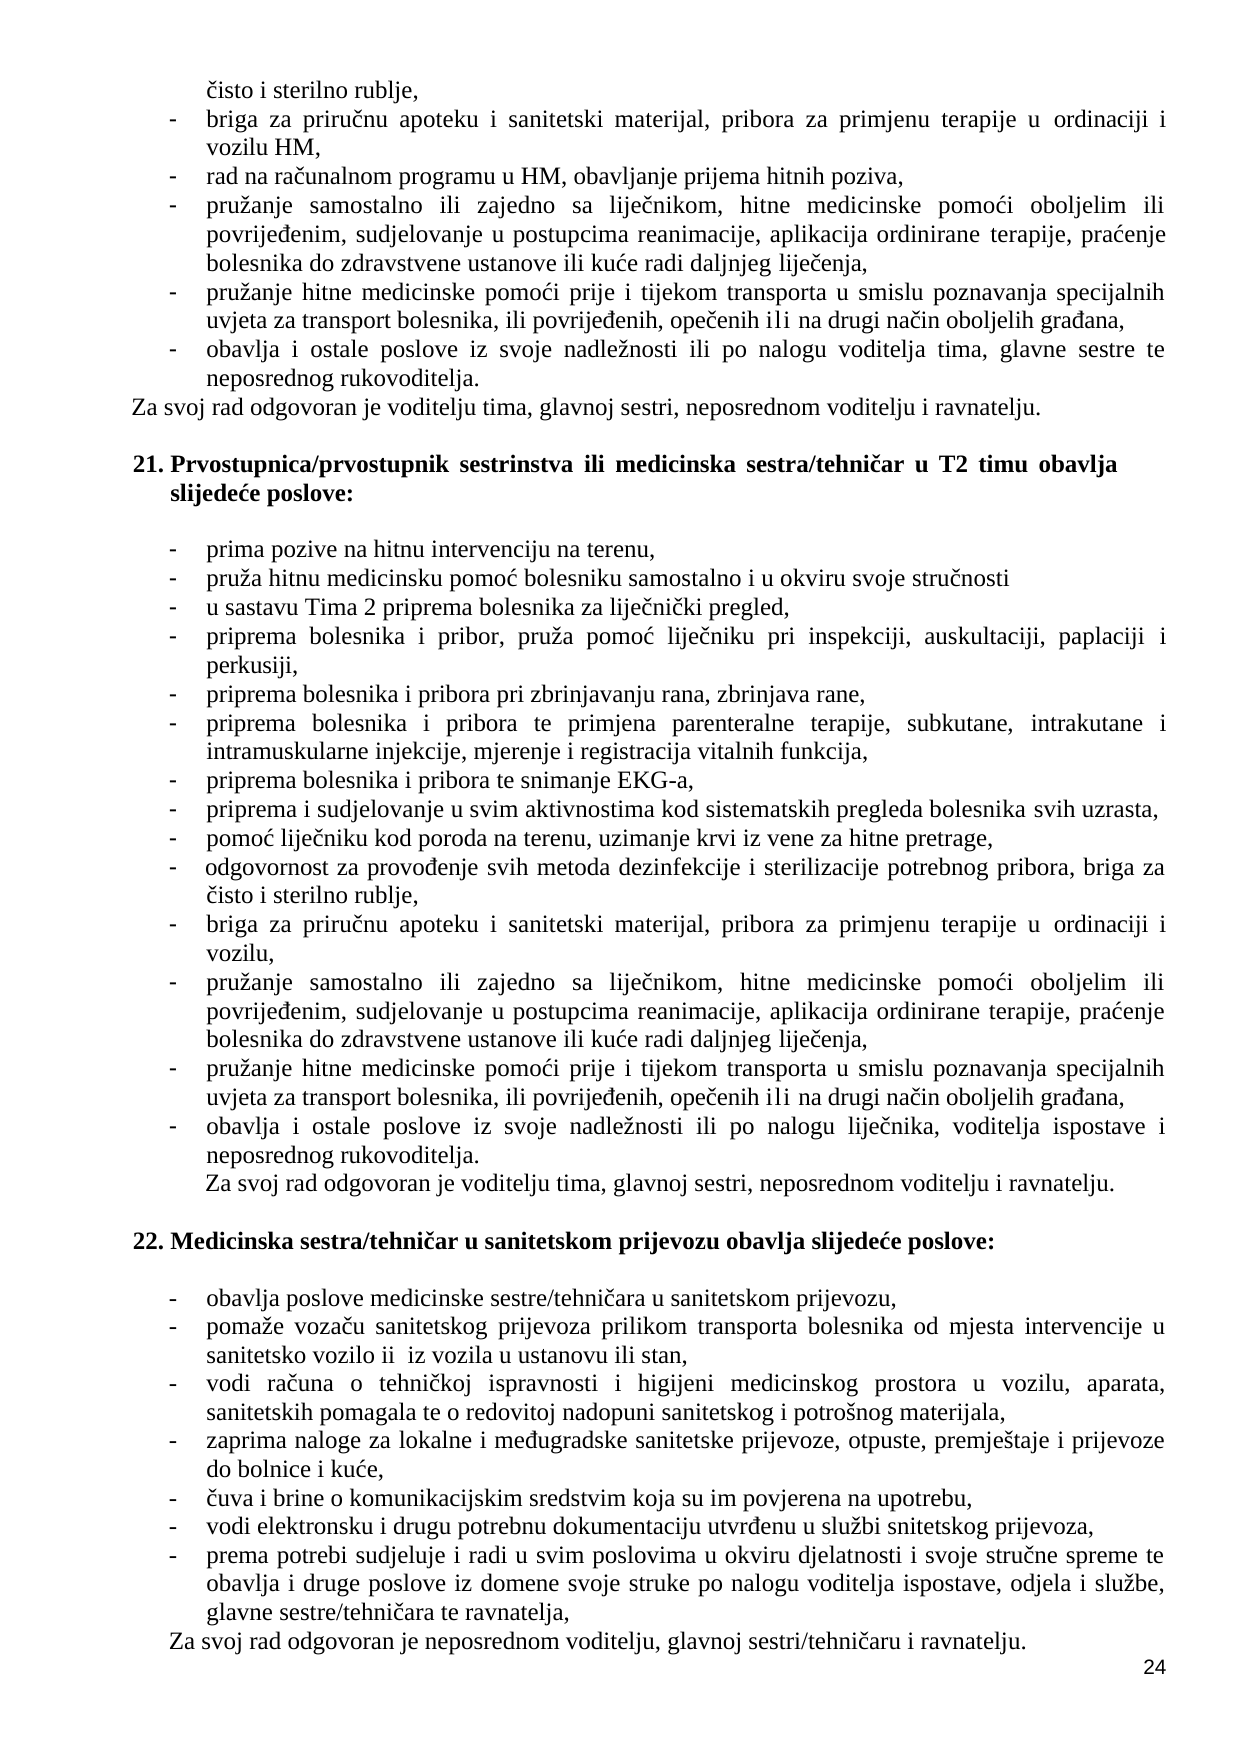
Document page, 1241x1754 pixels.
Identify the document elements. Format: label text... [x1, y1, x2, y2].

list pružanje samostalno ili zajedno sa liječnikom, hitne medicinske pomoći oboljelim ili povrijeđenim, sudjelovanje u postupcima reanimacije, aplikacija ordinirane terapije, praćenje bolesnika do zdravstvene ustanove ili kuće radi daljnjeg liječenja, [169, 190, 1166, 276]
list Medicinska sestra/tehničar u sanitetskom prijevozu obavlja slijedeće poslove: [133, 1226, 1166, 1255]
text Za svoj rad odgovoran je voditelju tima, glavnoj sestri, neposrednom voditelju i ravnatelju. [131, 392, 1166, 420]
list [169, 75, 1166, 104]
list prema potrebi sudjeluje i radi u svim poslovima u okviru djelatnosti i svoje stručne spreme te obavlja i druge poslove iz domene svoje struke po nalogu voditelja ispostave, odjela i službe, glavne sestre/tehničara te ravnatelja, [169, 1540, 1166, 1626]
list briga za priručnu apoteku i sanitetski materijal, pribora za primjenu terapije u ordinaciji i vozilu HM, [169, 104, 1166, 161]
text Za svoj rad odgovoran je voditelju tima, glavnoj sestri, neposrednom voditelju i ravnatelju. [205, 1168, 1166, 1197]
list rad na računalnom programu u HM, obavljanje prijema hitnih poziva, [169, 161, 1166, 190]
list pružanje samostalno ili zajedno sa liječnikom, hitne medicinske pomoći oboljelim ili povrijeđenim, sudjelovanje u postupcima reanimacije, aplikacija ordinirane terapije, praćenje bolesnika do zdravstvene ustanove ili kuće radi daljnjeg liječenja, [169, 967, 1166, 1053]
list pomoć liječniku kod poroda na terenu, uzimanje krvi iz vene za hitne pretrage, [169, 823, 1166, 852]
list obavlja i ostale poslove iz svoje nadležnosti ili po nalogu voditelja tima, glavne sestre te neposrednog rukovoditelja. [169, 334, 1166, 392]
list priprema bolesnika i pribora pri zbrinjavanju rana, zbrinjava rane, [169, 679, 1166, 707]
list prima pozive na hitnu intervenciju na terenu, [169, 534, 1166, 563]
list priprema bolesnika i pribora te primjena parenteralne terapije, subkutane, intrakutane i intramuskularne injekcije, mjerenje i registracija vitalnih funkcija, [169, 707, 1166, 765]
list Prvostupnica/prvostupnik sestrinstva ili medicinska sestra/tehničar u T2 timu obavlja slijedeće poslove: [133, 449, 1118, 507]
list u sastavu Tima 2 priprema bolesnika za liječnički pregled, [169, 592, 1166, 621]
list vodi elektronsku i drugu potrebnu dokumentaciju utvrđenu u službi snitetskog prijevoza, [169, 1512, 1166, 1540]
list zaprima naloge za lokalne i međugradske sanitetske prijevoze, otpuste, premještaje i prijevoze do bolnice i kuće, [169, 1426, 1166, 1483]
list pruža hitnu medicinsku pomoć bolesniku samostalno i u okviru svoje stručnosti [169, 563, 1166, 592]
text Za svoj rad odgovoran je neposrednom voditelju, glavnoj sestri/tehničaru i ravnatelju. [169, 1626, 1166, 1655]
list briga za priručnu apoteku i sanitetski materijal, pribora za primjenu terapije u ordinaciji i vozilu, [169, 909, 1166, 967]
list obavlja i ostale poslove iz svoje nadležnosti ili po nalogu liječnika, voditelja ispostave i neposrednog rukovoditelja. [169, 1111, 1166, 1168]
list priprema bolesnika i pribora te snimanje EKG-a, [169, 765, 1166, 794]
list pomaže vozaču sanitetskog prijevoza prilikom transporta bolesnika od mjesta intervencije u sanitetsko vozilo ii iz vozila u ustanovu ili stan, [169, 1312, 1166, 1369]
list obavlja poslove medicinske sestre/tehničara u sanitetskom prijevozu, [169, 1283, 1166, 1312]
list pružanje hitne medicinske pomoći prije i tijekom transporta u smislu poznavanja specijalnih uvjeta za transport bolesnika, ili povrijeđenih, opečenih ili na drugi način oboljelih građana, [169, 1053, 1166, 1111]
list čuva i brine o komunikacijskim sredstvim koja su im povjerena na upotrebu, [169, 1483, 1166, 1512]
list odgovornost za provođenje svih metoda dezinfekcije i sterilizacije potrebnog pribora, briga za čisto i sterilno rublje, [169, 852, 1166, 909]
list priprema i sudjelovanje u svim aktivnostima kod sistematskih pregleda bolesnika svih uzrasta, [169, 794, 1166, 823]
list vodi računa o tehničkoj ispravnosti i higijeni medicinskog prostora u vozilu, aparata, sanitetskih pomagala te o redovitoj nadopuni sanitetskog i potrošnog materijala, [169, 1369, 1166, 1426]
list priprema bolesnika i pribor, pruža pomoć liječniku pri inspekciji, auskultaciji, paplaciji i perkusiji, [169, 621, 1166, 679]
list pružanje hitne medicinske pomoći prije i tijekom transporta u smislu poznavanja specijalnih uvjeta za transport bolesnika, ili povrijeđenih, opečenih ili na drugi način oboljelih građana, [169, 276, 1166, 334]
